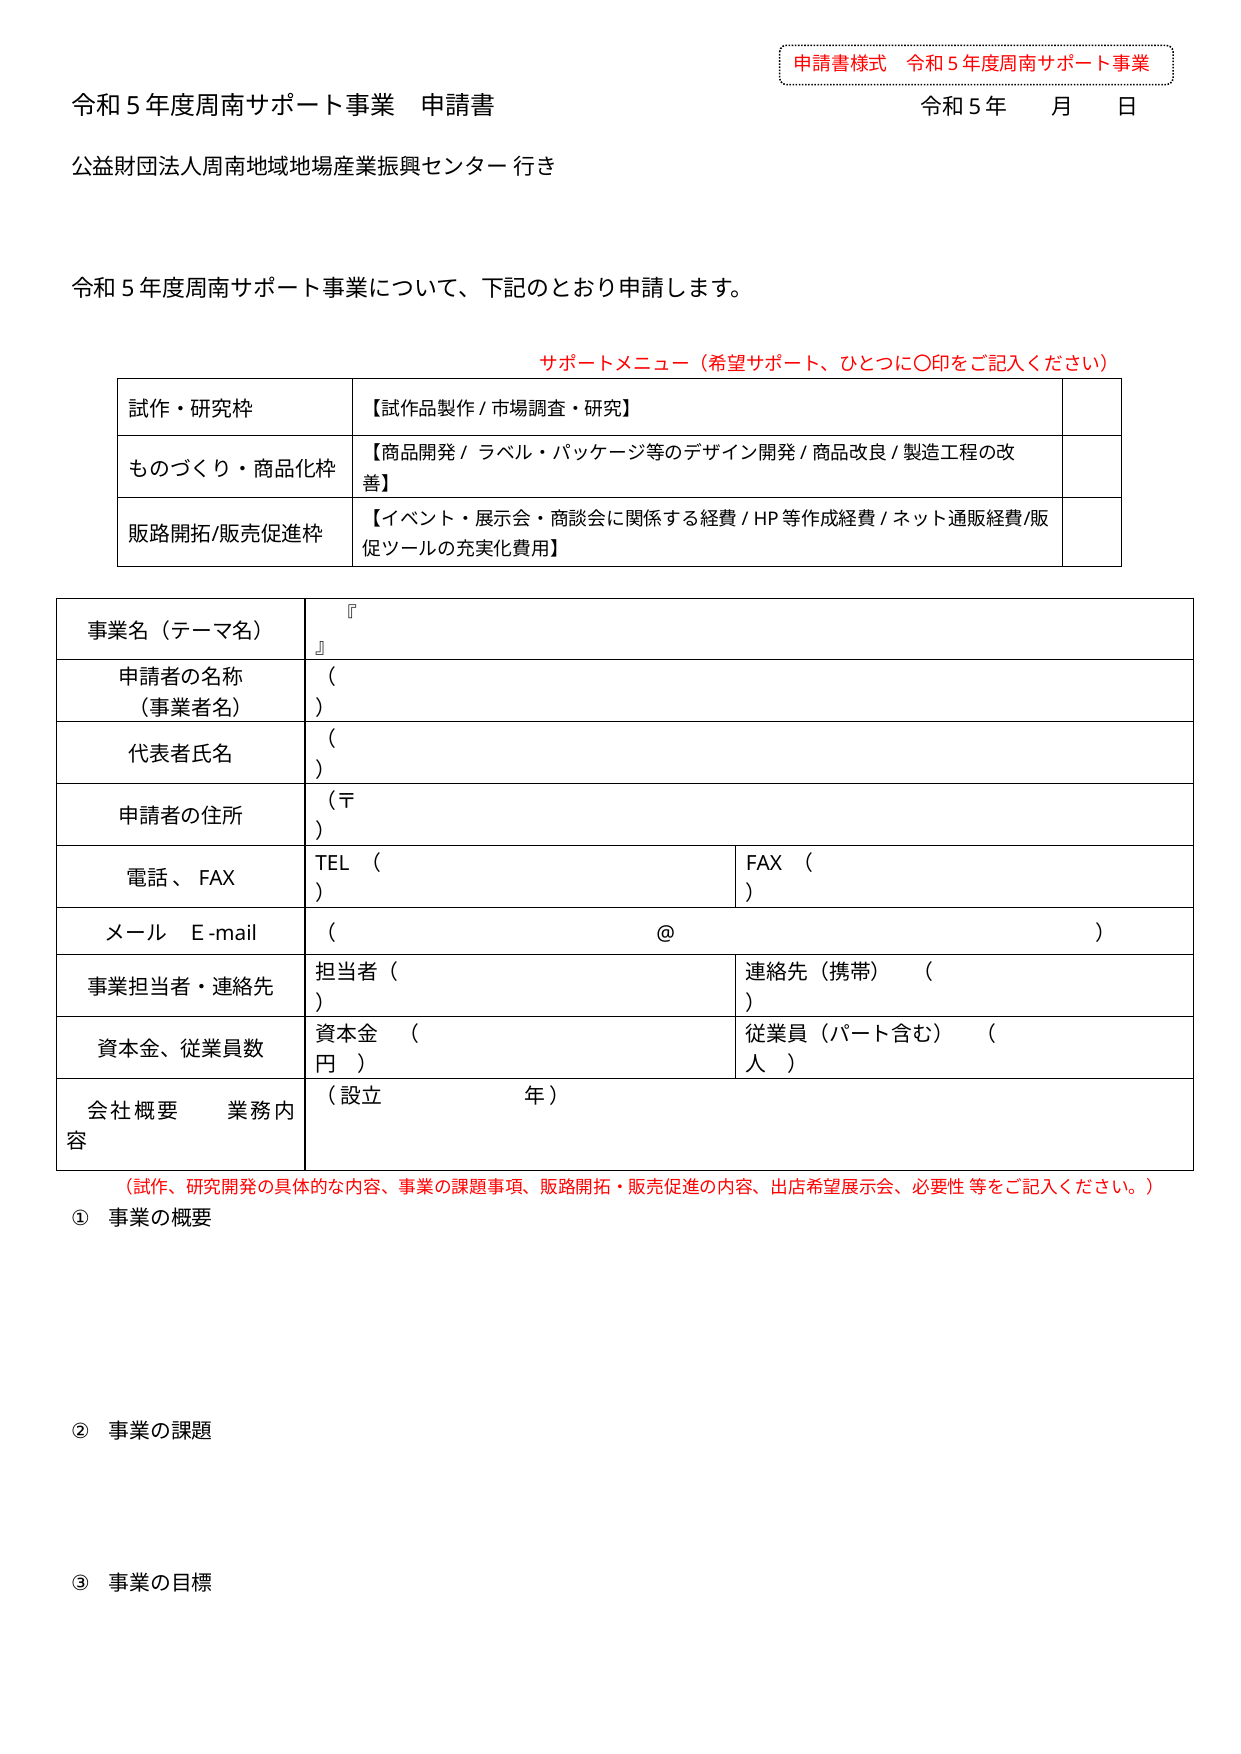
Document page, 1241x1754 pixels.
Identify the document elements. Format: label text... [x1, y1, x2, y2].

list 事業の目標 [71, 1566, 1175, 1597]
table_cell 代表者氏名 [57, 722, 304, 783]
table_cell 連絡先（携帯） （ ） [736, 955, 1193, 1016]
table_cell （〒 ） [306, 784, 1193, 845]
table_cell メール Ｅ-mail [57, 908, 304, 954]
table_cell （ ） [306, 722, 1193, 783]
table_cell 申請者の名称 （事業者名） [57, 660, 304, 721]
table_cell 従業員（パート含む） （ 人 ） [736, 1017, 1193, 1078]
table_cell 電話 、 FAX [57, 846, 304, 907]
text 令和5年度周南サポート事業 申請書 令和5年 月 日 [71, 73, 1175, 134]
table_cell [1063, 436, 1121, 497]
table_cell 事業担当者・連絡先 [57, 955, 304, 1016]
table_cell 申請者の住所 [57, 784, 304, 845]
table_cell （ @ ） [306, 908, 1193, 954]
table_cell 資本金 （ 円 ） [306, 1017, 735, 1078]
table_cell 担当者（ ） [306, 955, 735, 1016]
table_cell 会社概要 業務内容 [57, 1079, 304, 1170]
table_header 【試作品製作 / 市場調査・研究】 [353, 379, 1062, 435]
table_cell ものづくり・商品化枠 [118, 436, 352, 497]
table_header 試作・研究枠 [118, 379, 352, 435]
table_cell [1063, 498, 1121, 566]
table_cell 資本金、従業員数 [57, 1017, 304, 1078]
table_header [1063, 379, 1121, 435]
table_cell 【商品開発 / ラベル・パッケージ等のデザイン開発 / 商品改良 / 製造工程の改善】 [353, 436, 1062, 497]
text サポートメニュー（希望サポート、ひとつに〇印をご記入ください） [71, 347, 1175, 378]
table_header 『 』 [306, 599, 1193, 659]
table_cell （ ） [306, 660, 1193, 721]
table_cell （ 設立 年 ） [306, 1079, 1193, 1170]
text 令和5年度周南サポート事業について、下記のとおり申請します。 [71, 256, 1175, 317]
list 事業の課題 [71, 1414, 1175, 1445]
table_cell 【イベント・展示会・商談会に関係する経費 / HP等作成経費 / ネット通販経費/販促ツールの充実化費用】 [353, 498, 1062, 566]
text （試作、研究開発の具体的な内容、事業の課題事項、販路開拓・販売促進の内容、出店希望展示会、必要性 等をご記入ください。） [71, 1171, 1175, 1201]
table_cell TEL （ ） [306, 846, 735, 907]
table_cell 販路開拓/販売促進枠 [118, 498, 352, 566]
list 事業の概要 [71, 1201, 1175, 1232]
text 公益財団法人周南地域地場産業振興センター 行き [71, 134, 1175, 195]
table_header 事業名（テーマ名） [57, 599, 304, 659]
table_cell FAX （ ） [736, 846, 1193, 907]
